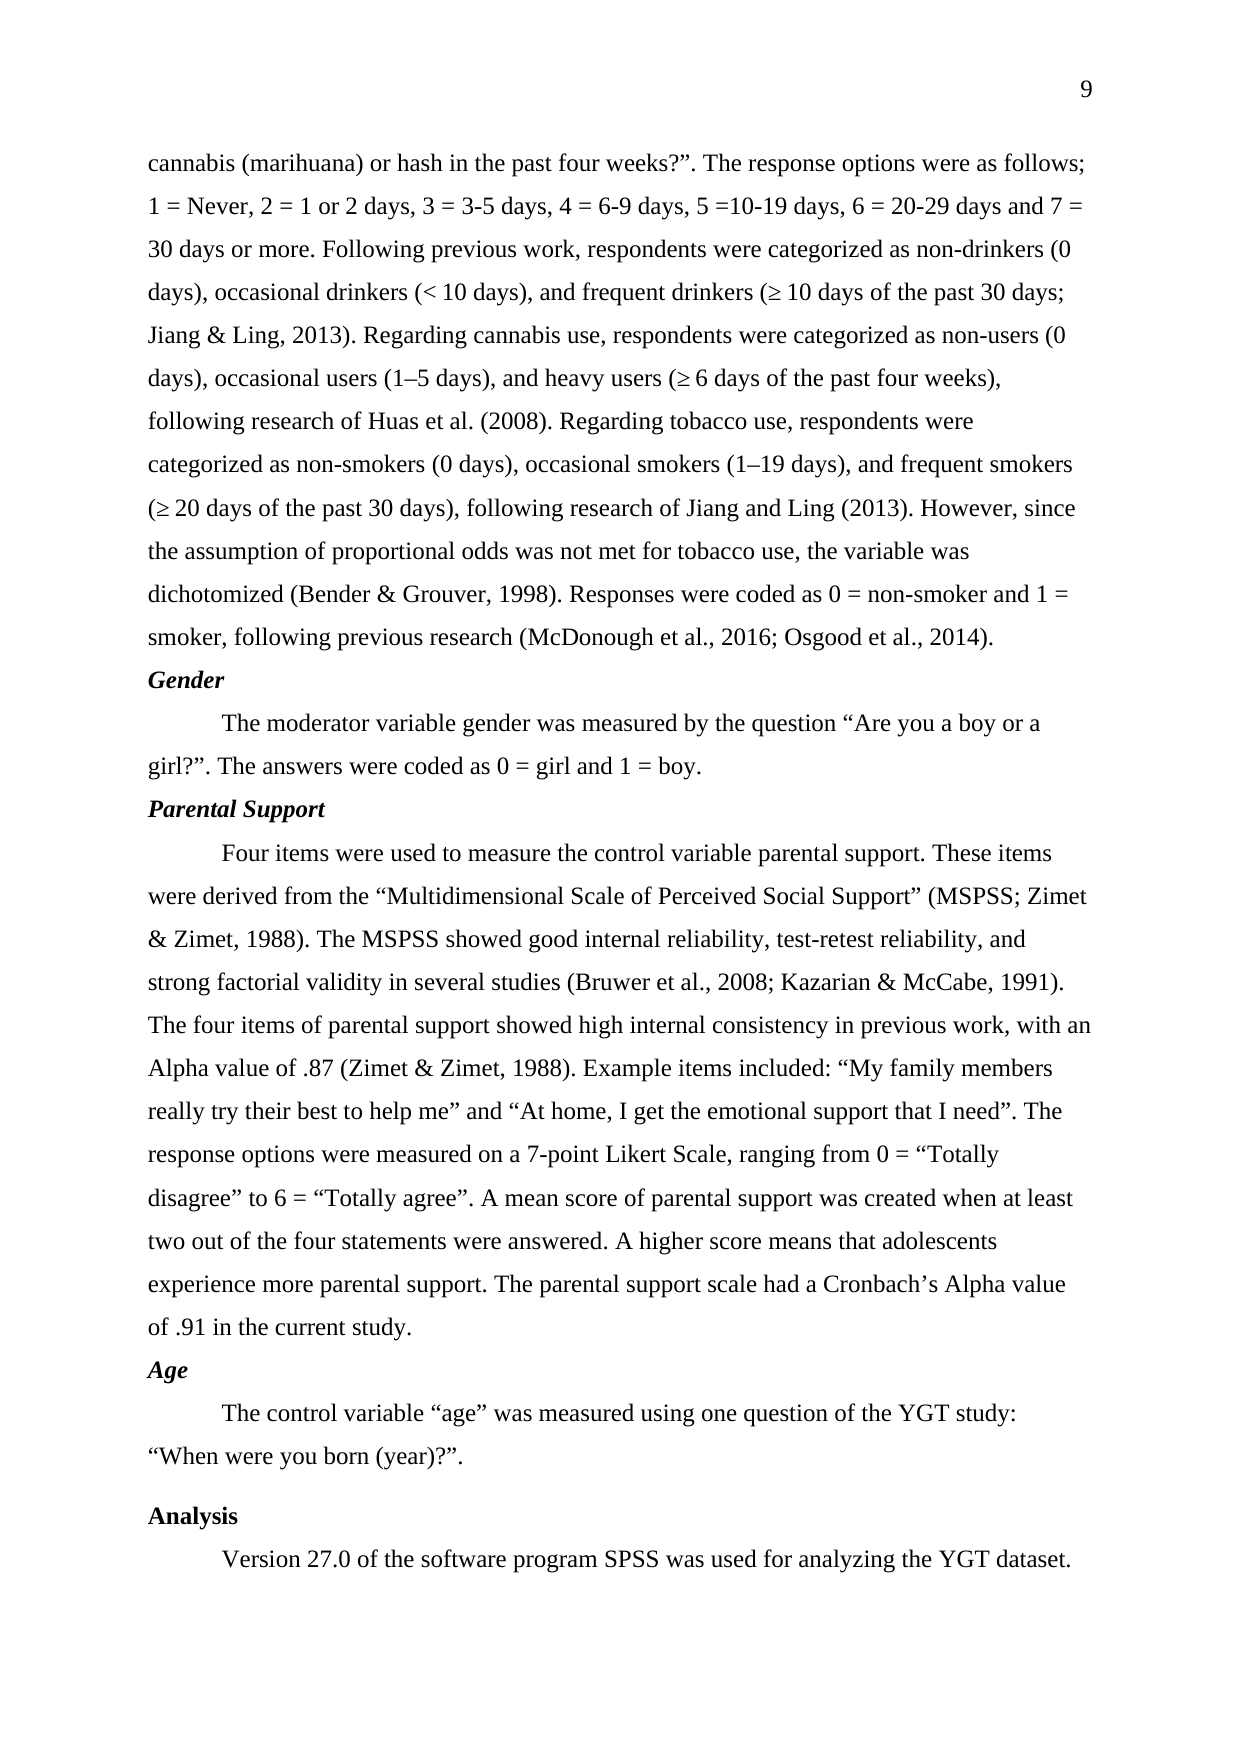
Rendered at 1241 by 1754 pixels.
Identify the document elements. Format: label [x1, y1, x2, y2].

text [148, 1501, 1093, 1573]
text [148, 148, 1093, 1470]
